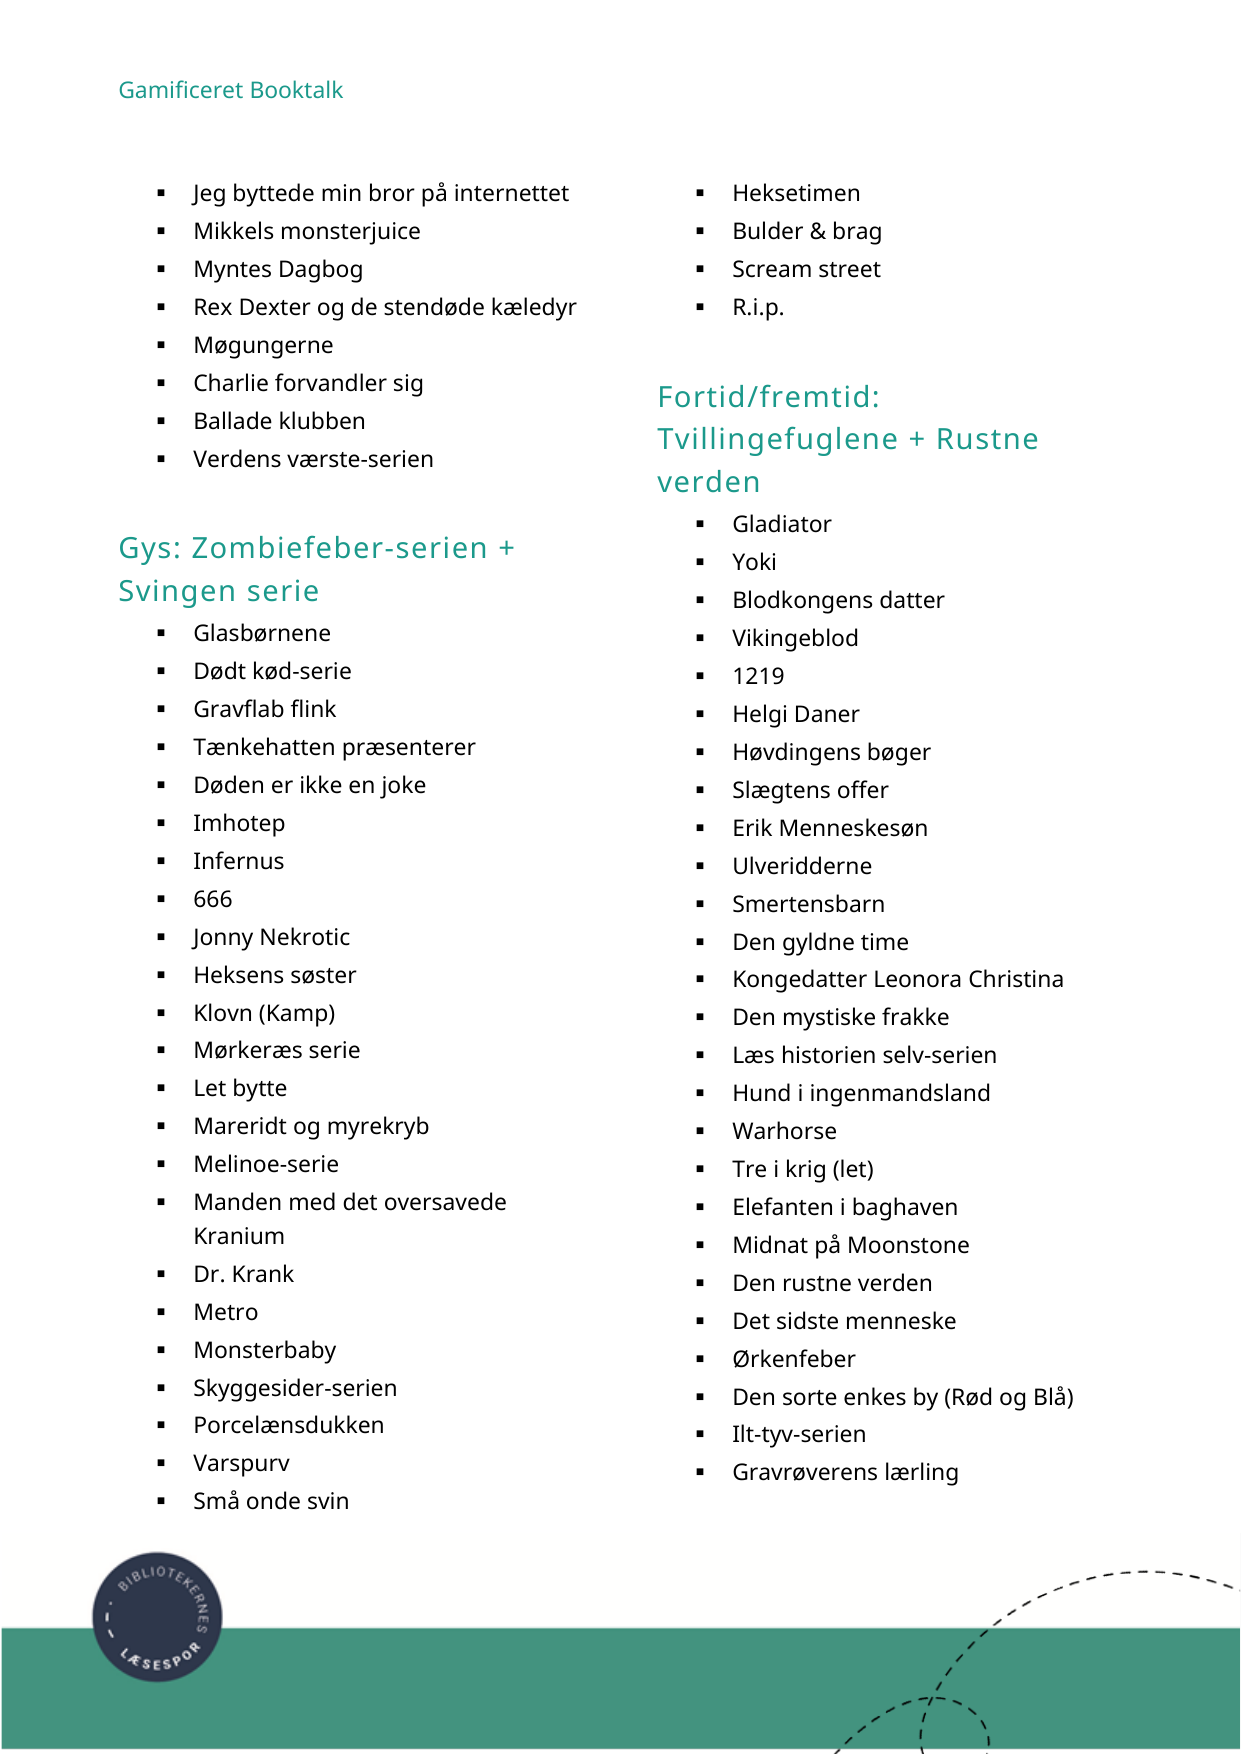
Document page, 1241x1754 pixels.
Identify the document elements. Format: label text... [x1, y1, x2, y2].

text Blodkongens datter [694, 584, 1122, 616]
text Ulveridderne [694, 850, 1122, 881]
text Bulder & brag [694, 215, 1122, 246]
text Varspurv [156, 1447, 583, 1478]
text Gladiator [694, 508, 1122, 540]
text Små onde svin [156, 1485, 583, 1516]
text Dødt kød-serie [156, 655, 583, 686]
text Rex Dexter og de stendøde kæledyr [156, 291, 583, 322]
text Smertensbarn [694, 888, 1122, 919]
text Scream street [694, 253, 1122, 284]
text Gravflab flink [156, 693, 583, 724]
text Jeg byttede min bror på internettet [156, 177, 583, 208]
text Elefanten i baghaven [694, 1191, 1122, 1222]
text Mikkels monsterjuice [156, 215, 583, 246]
text Skyggesider-serien [156, 1371, 583, 1403]
text Warhorse [694, 1115, 1122, 1146]
text Den rustne verden [694, 1267, 1122, 1298]
picture [1, 1533, 1189, 1754]
text Tre i krig (let) [694, 1153, 1122, 1184]
text Høvdingens bøger [694, 736, 1122, 767]
text Mørkeræs serie [156, 1034, 583, 1066]
text Midnat på Moonstone [694, 1229, 1122, 1260]
text Møgungerne [156, 329, 583, 360]
text Jonny Nekrotic [156, 921, 583, 952]
text Dr. Krank [156, 1258, 583, 1289]
text Let bytte [156, 1072, 583, 1103]
text Den mystiske frakke [694, 1001, 1122, 1033]
text Vikingeblod [694, 622, 1122, 653]
text Manden med det oversavede Kranium [156, 1186, 583, 1251]
text Mareridt og myrekryb [156, 1110, 583, 1141]
text Yoki [694, 546, 1122, 578]
text Heksetimen [694, 177, 1122, 208]
text Infernus [156, 845, 583, 876]
text Imhotep [156, 807, 583, 838]
text Ilt-tyv-serien [694, 1418, 1122, 1450]
text Døden er ikke en joke [156, 769, 583, 800]
text Klovn (Kamp) [156, 996, 583, 1028]
text Slægtens offer [694, 774, 1122, 805]
subtitle Fortid/fremtid: Tvillingefuglene + Rustne verden [657, 376, 1122, 501]
text R.i.p. [694, 291, 1122, 322]
text 1219 [694, 660, 1122, 691]
text Erik Menneskesøn [694, 812, 1122, 843]
text Melinoe-serie [156, 1148, 583, 1179]
text Glasbørnene [156, 617, 583, 648]
text Ballade klubben [156, 405, 583, 436]
text Det sidste menneske [694, 1305, 1122, 1336]
text Tænkehatten præsenterer [156, 731, 583, 762]
text Verdens værste-serien [156, 443, 583, 474]
subtitle Gys: Zombiefeber-serien + Svingen serie [118, 527, 583, 610]
text Metro [156, 1296, 583, 1327]
text Den gyldne time [694, 926, 1122, 957]
text Ørkenfeber [694, 1343, 1122, 1374]
text Hund i ingenmandsland [694, 1077, 1122, 1108]
text Helgi Daner [694, 698, 1122, 729]
text Monsterbaby [156, 1333, 583, 1365]
text Kongedatter Leonora Christina [694, 963, 1122, 995]
picture [658, 1514, 1241, 1754]
text Gravrøverens lærling [694, 1456, 1122, 1488]
text Porcelænsdukken [156, 1409, 583, 1441]
text Læs historien selv-serien [694, 1039, 1122, 1071]
text Myntes Dagbog [156, 253, 583, 284]
text Heksens søster [156, 958, 583, 990]
text Charlie forvandler sig [156, 367, 583, 398]
text 666 [156, 883, 583, 914]
text Den sorte enkes by (Rød og Blå) [694, 1381, 1122, 1412]
